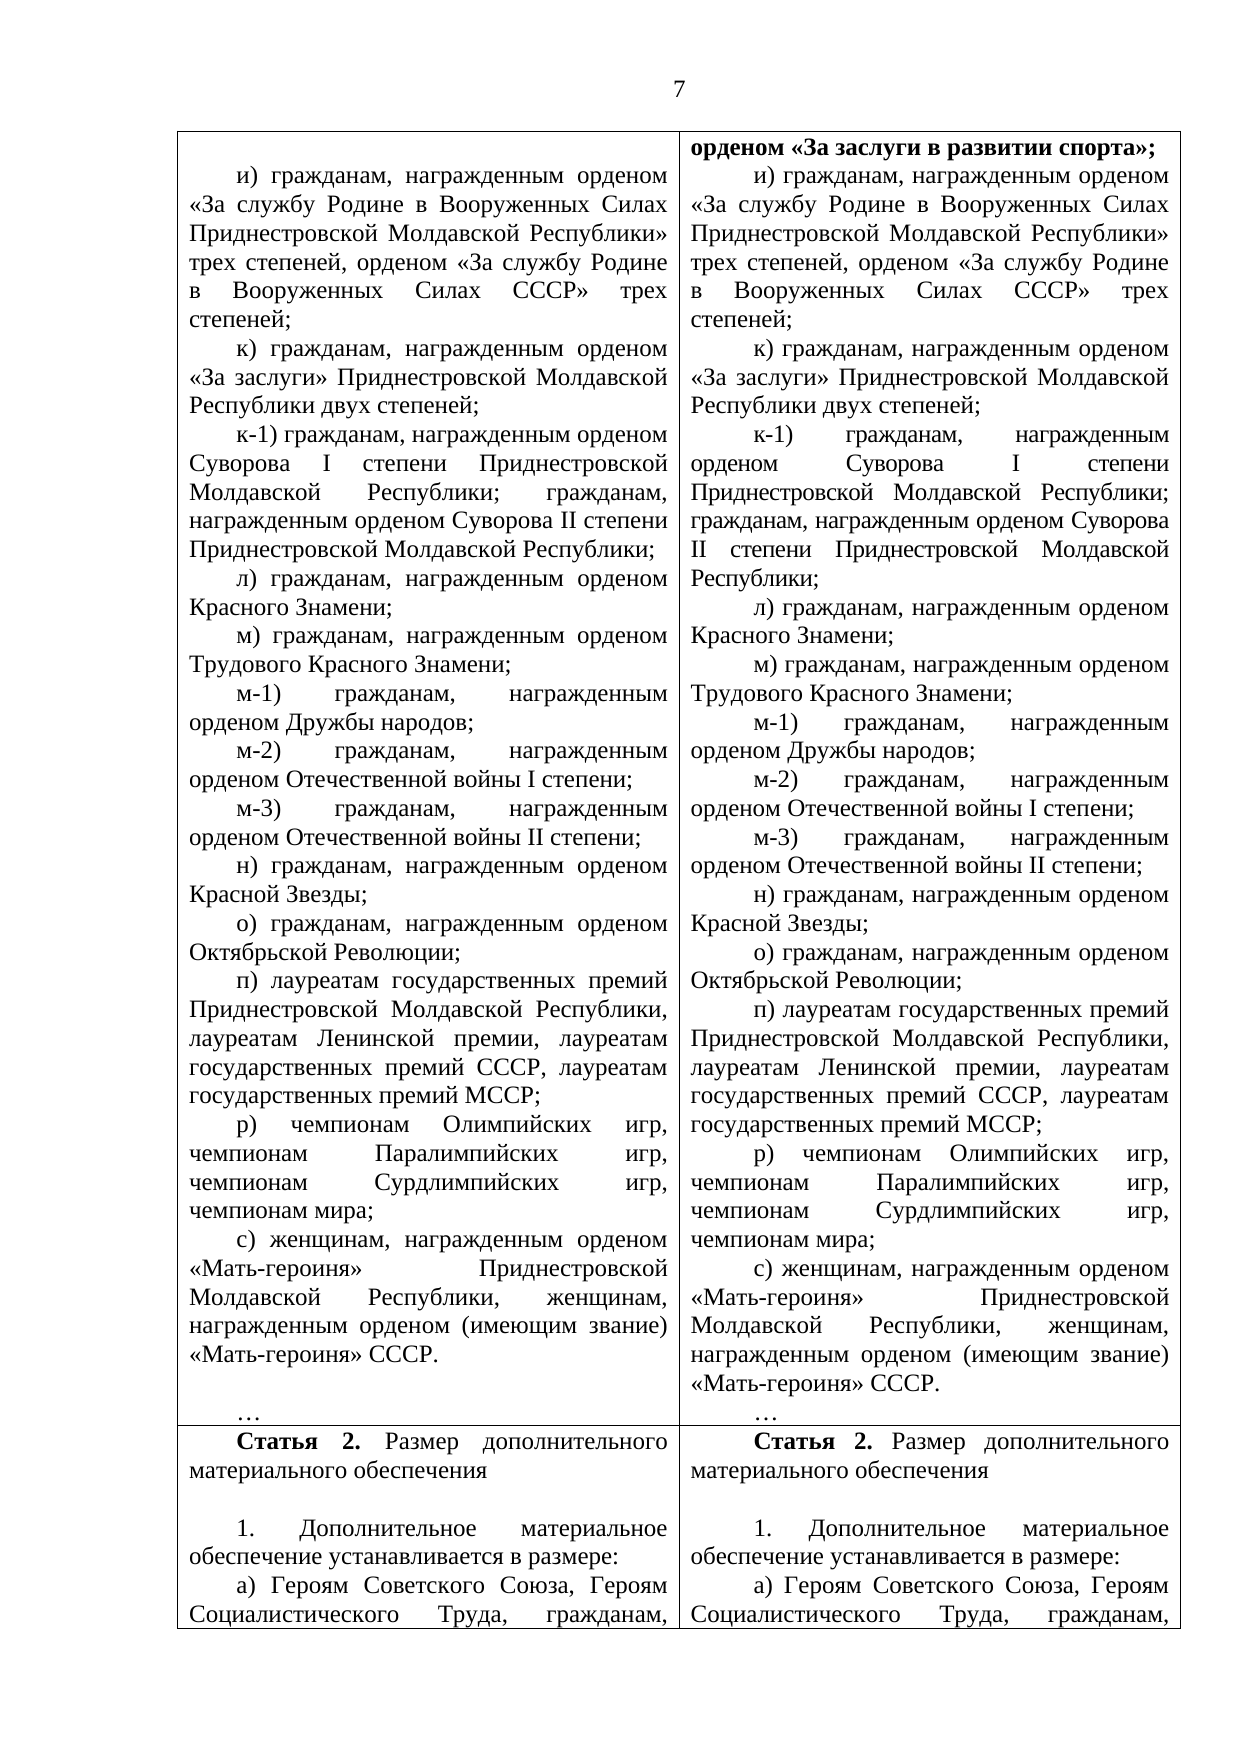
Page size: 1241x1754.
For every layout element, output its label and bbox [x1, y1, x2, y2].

table_cell [178, 1426, 679, 1628]
table_cell [178, 132, 679, 1425]
table_cell [680, 1426, 1180, 1628]
table_cell [680, 132, 1180, 1425]
